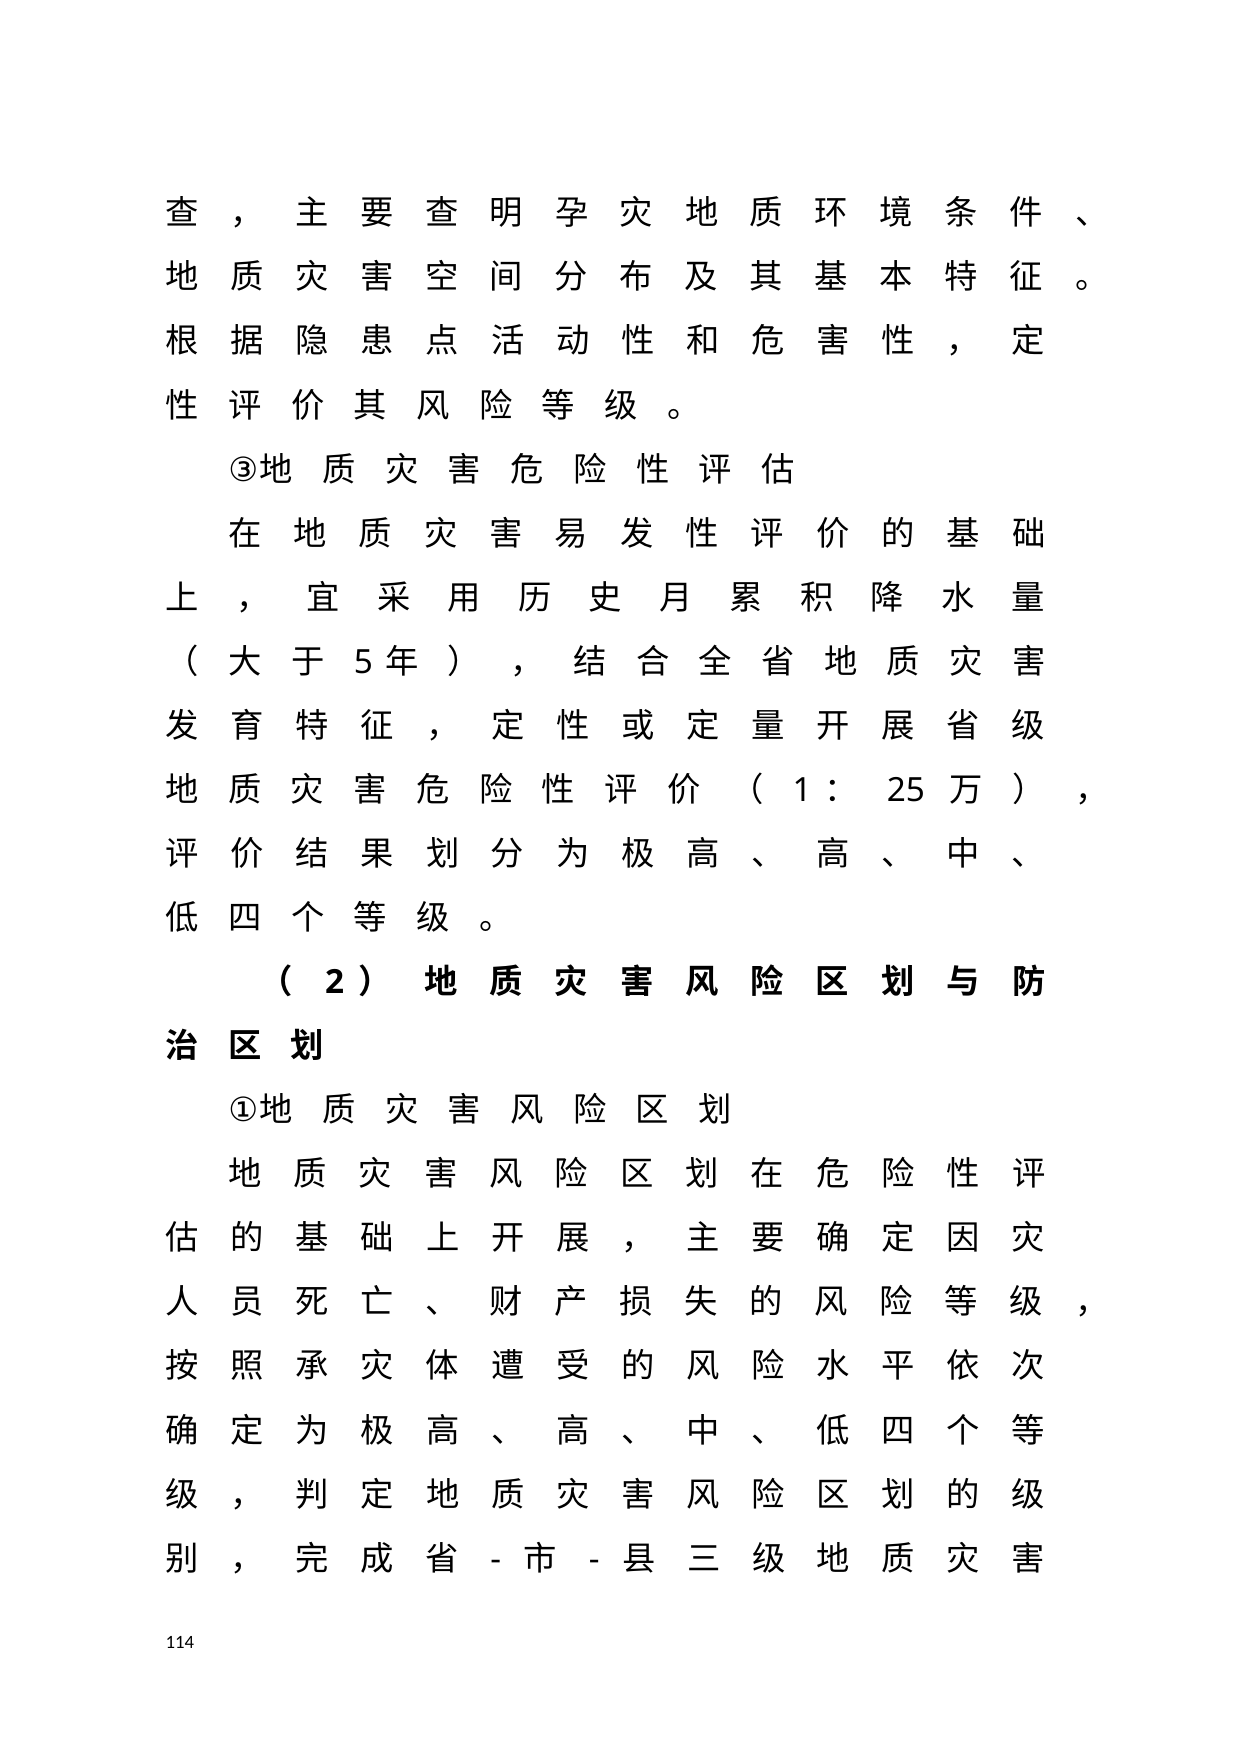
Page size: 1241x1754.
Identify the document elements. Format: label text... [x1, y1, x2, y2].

text 在地质灾害易发性评价的基础上，宜采用历史月累积降水量（大于5年），结合全省地质灾害发育特征，定性或定量开展省级地质灾害危险性评价（1：25万），评价结果划分为极高、高、中、低四个等级。 [165, 498, 1075, 947]
text （2）地质灾害风险区划与防治区划 [165, 947, 1075, 1075]
text ③地质灾害危险性评估 [165, 434, 1075, 498]
text ①地质灾害风险区划 [165, 1075, 1075, 1139]
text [165, 1139, 1075, 1588]
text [165, 178, 1075, 434]
